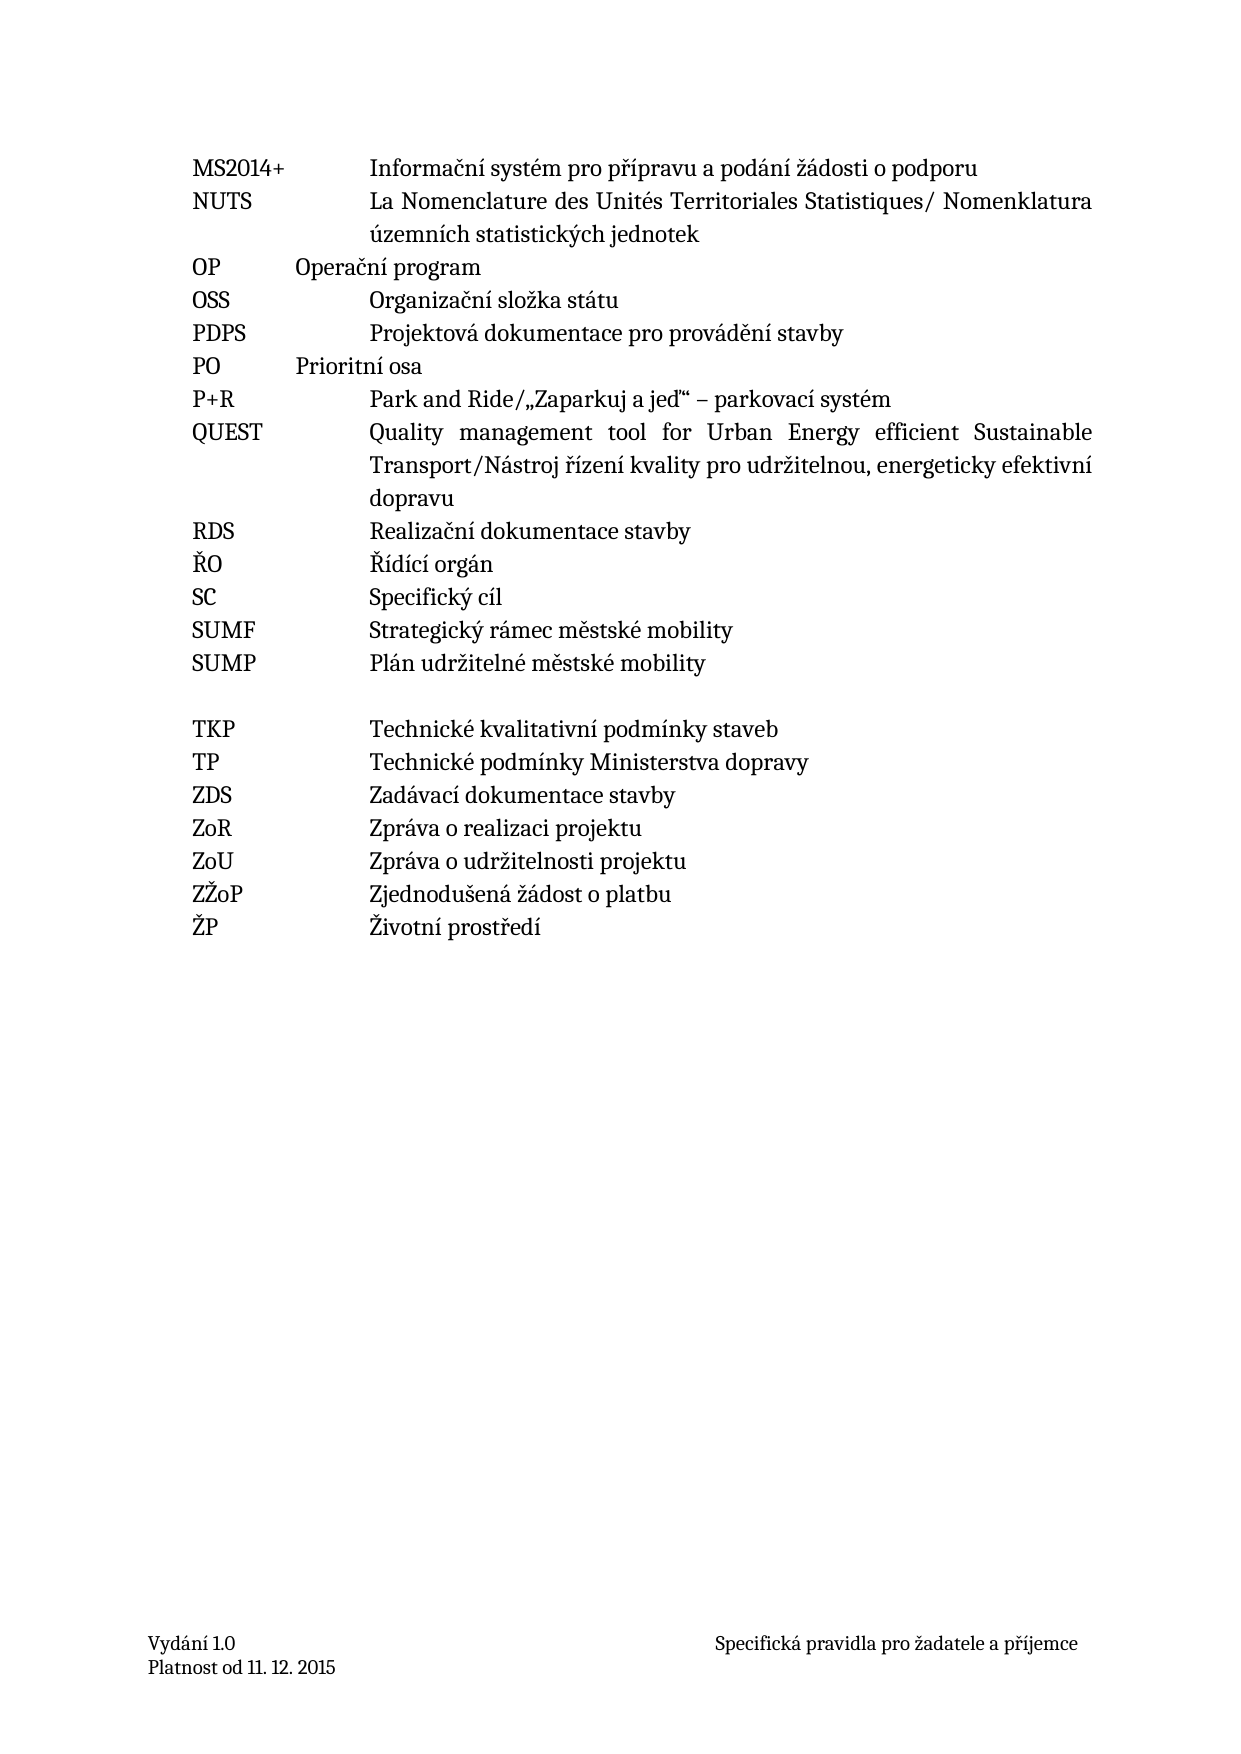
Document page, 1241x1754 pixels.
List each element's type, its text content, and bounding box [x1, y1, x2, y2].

list MS2014+ Informační systém pro přípravu a podání žádosti o podporu [192, 153, 1093, 182]
list SUMP Plán udržitelné městské mobility [192, 649, 1093, 678]
list ZŽoP Zjednodušená žádost o platbu [192, 880, 1093, 909]
list ZDS Zadávací dokumentace stavby [192, 781, 1093, 810]
list NUTS La Nomenclature des Unités Territoriales Statistiques/ Nomenklatura územních statistických jednotek [192, 187, 1093, 248]
list TKP Technické kvalitativní podmínky staveb [192, 715, 1093, 744]
list OP Operační program [192, 253, 1093, 281]
list ZoU Zpráva o udržitelnosti projektu [192, 847, 1093, 876]
list ŘO Řídící orgán [192, 550, 1093, 578]
list QUEST Quality management tool for Urban Energy efficient Sustainable Transport/Nástroj řízení kvality pro udržitelnou, energeticky efektivní dopravu [192, 418, 1093, 512]
list TP Technické podmínky Ministerstva dopravy [192, 748, 1093, 777]
list PDPS Projektová dokumentace pro provádění stavby [192, 319, 1093, 347]
list OSS Organizační složka státu [192, 286, 1093, 314]
list SUMF Strategický rámec městské mobility [192, 616, 1093, 644]
list P+R Park and Ride/„Zaparkuj a jeď“ – parkovací systém [192, 385, 1093, 413]
list SC Specifický cíl [192, 583, 1093, 612]
list ŽP Životní prostředí [192, 913, 1093, 942]
list PO Prioritní osa [192, 352, 1093, 380]
list RDS Realizační dokumentace stavby [192, 517, 1093, 546]
list ZoR Zpráva o realizaci projektu [192, 814, 1093, 843]
